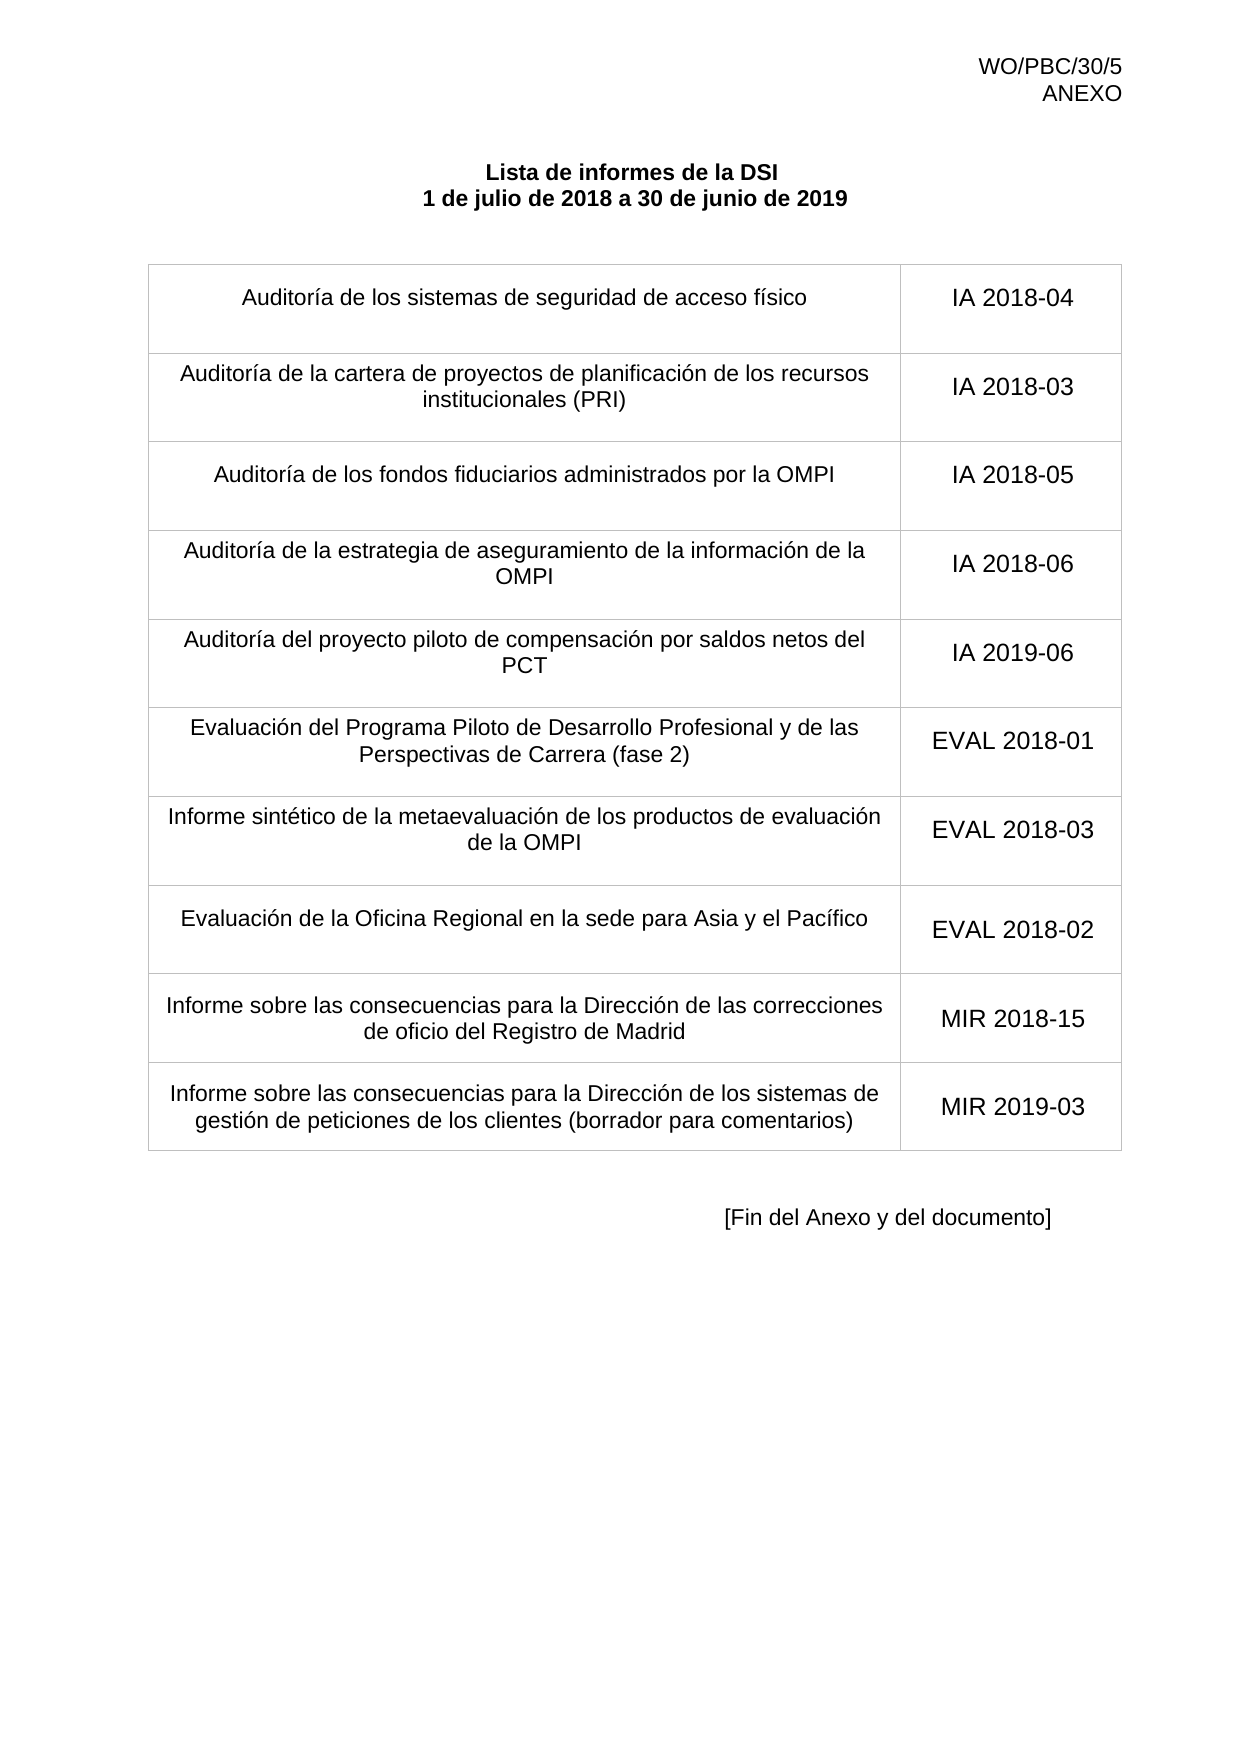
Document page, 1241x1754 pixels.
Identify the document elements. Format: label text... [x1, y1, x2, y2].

table_cell IA 2018-05 [901, 442, 1121, 530]
table_cell Auditoría de la cartera de proyectos de planificación de los recursos institucionales (PRI) [149, 354, 900, 441]
table_cell Informe sobre las consecuencias para la Dirección de los sistemas de gestión de peticiones de los clientes (borrador para comentarios) [149, 1063, 900, 1150]
text Lista de informes de la DSI 1 de julio de 2018 a 30 de junio de 2019 [148, 158, 1122, 211]
table_header IA 2018-04 [901, 265, 1121, 353]
table_cell Evaluación del Programa Piloto de Desarrollo Profesional y de las Perspectivas de Carrera (fase 2) [149, 708, 900, 796]
table_cell MIR 2019-03 [901, 1063, 1121, 1150]
table_header Auditoría de los sistemas de seguridad de acceso físico [149, 265, 900, 353]
text [Fin del Anexo y del documento] [724, 1204, 1122, 1231]
table_cell Auditoría de la estrategia de aseguramiento de la información de la OMPI [149, 531, 900, 618]
table_cell MIR 2018-15 [901, 974, 1121, 1062]
table_cell IA 2018-03 [901, 354, 1121, 441]
table_cell Auditoría de los fondos fiduciarios administrados por la OMPI [149, 442, 900, 530]
table_cell IA 2019-06 [901, 620, 1121, 707]
table_cell Informe sintético de la metaevaluación de los productos de evaluación de la OMPI [149, 797, 900, 884]
table_cell IA 2018-06 [901, 531, 1121, 618]
table_cell Auditoría del proyecto piloto de compensación por saldos netos del PCT [149, 620, 900, 707]
table_cell EVAL 2018-01 [901, 708, 1121, 796]
table_cell Evaluación de la Oficina Regional en la sede para Asia y el Pacífico [149, 886, 900, 973]
table_cell EVAL 2018-02 [901, 886, 1121, 973]
table_cell EVAL 2018-03 [901, 797, 1121, 884]
table_cell Informe sobre las consecuencias para la Dirección de las correcciones de oficio del Registro de Madrid [149, 974, 900, 1062]
